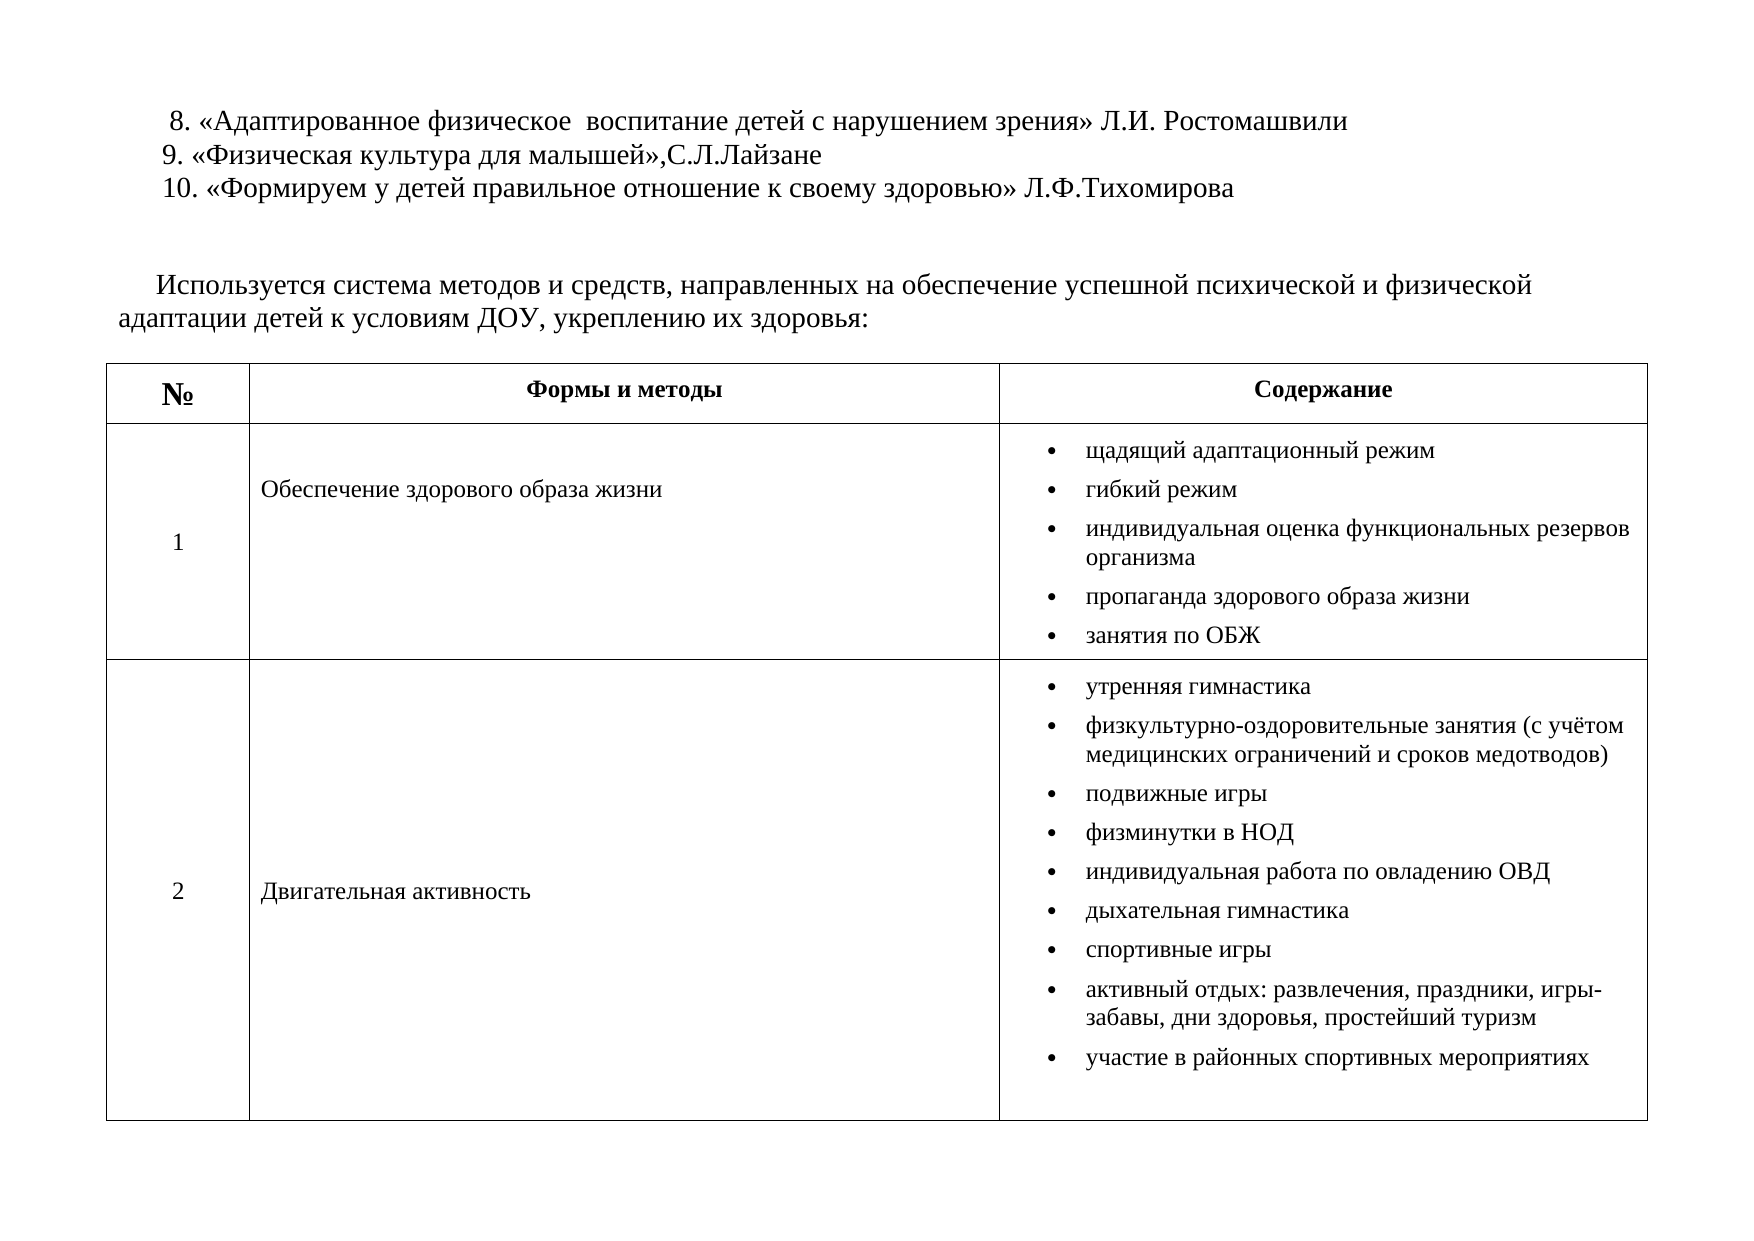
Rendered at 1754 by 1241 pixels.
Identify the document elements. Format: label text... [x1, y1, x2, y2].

table_cell щадящий адаптационный режим гибкий режим индивидуальная оценка функциональных резервов организма пропаганда здорового образа жизни занятия по ОБЖ [1000, 424, 1647, 659]
text 9. «Физическая культура для малышей»,С.Л.Лайзане [118, 137, 1636, 171]
table_cell утренняя гимнастика физкультурно-оздоровительные занятия (с учётом медицинских ограничений и сроков медотводов) подвижные игры физминутки в НОД индивидуальная работа по овладению ОВД дыхательная гимнастика спортивные игры активный отдых: развлечения, праздники, игры-забавы, дни здоровья, простейший туризм участие в районных спортивных мероприятиях [1000, 660, 1647, 1120]
table_cell 1 [107, 424, 249, 659]
text Используется система методов и средств, направленных на обеспечение успешной психической и физической адаптации детей к условиям ДОУ, укреплению их здоровья: [118, 267, 1636, 334]
table_cell Обеспечение здорового образа жизни [250, 424, 999, 659]
text 8. «Адаптированное физическое воспитание детей с нарушением зрения» Л.И. Ростомашвили [118, 103, 1636, 137]
table_header Формы и методы [250, 364, 999, 423]
table_header № [107, 364, 249, 423]
table_cell Двигательная активность [250, 660, 999, 1120]
text 10. «Формируем у детей правильное отношение к своему здоровью» Л.Ф.Тихомирова [118, 171, 1636, 204]
table_header Содержание [1000, 364, 1647, 423]
table_cell 2 [107, 660, 249, 1120]
